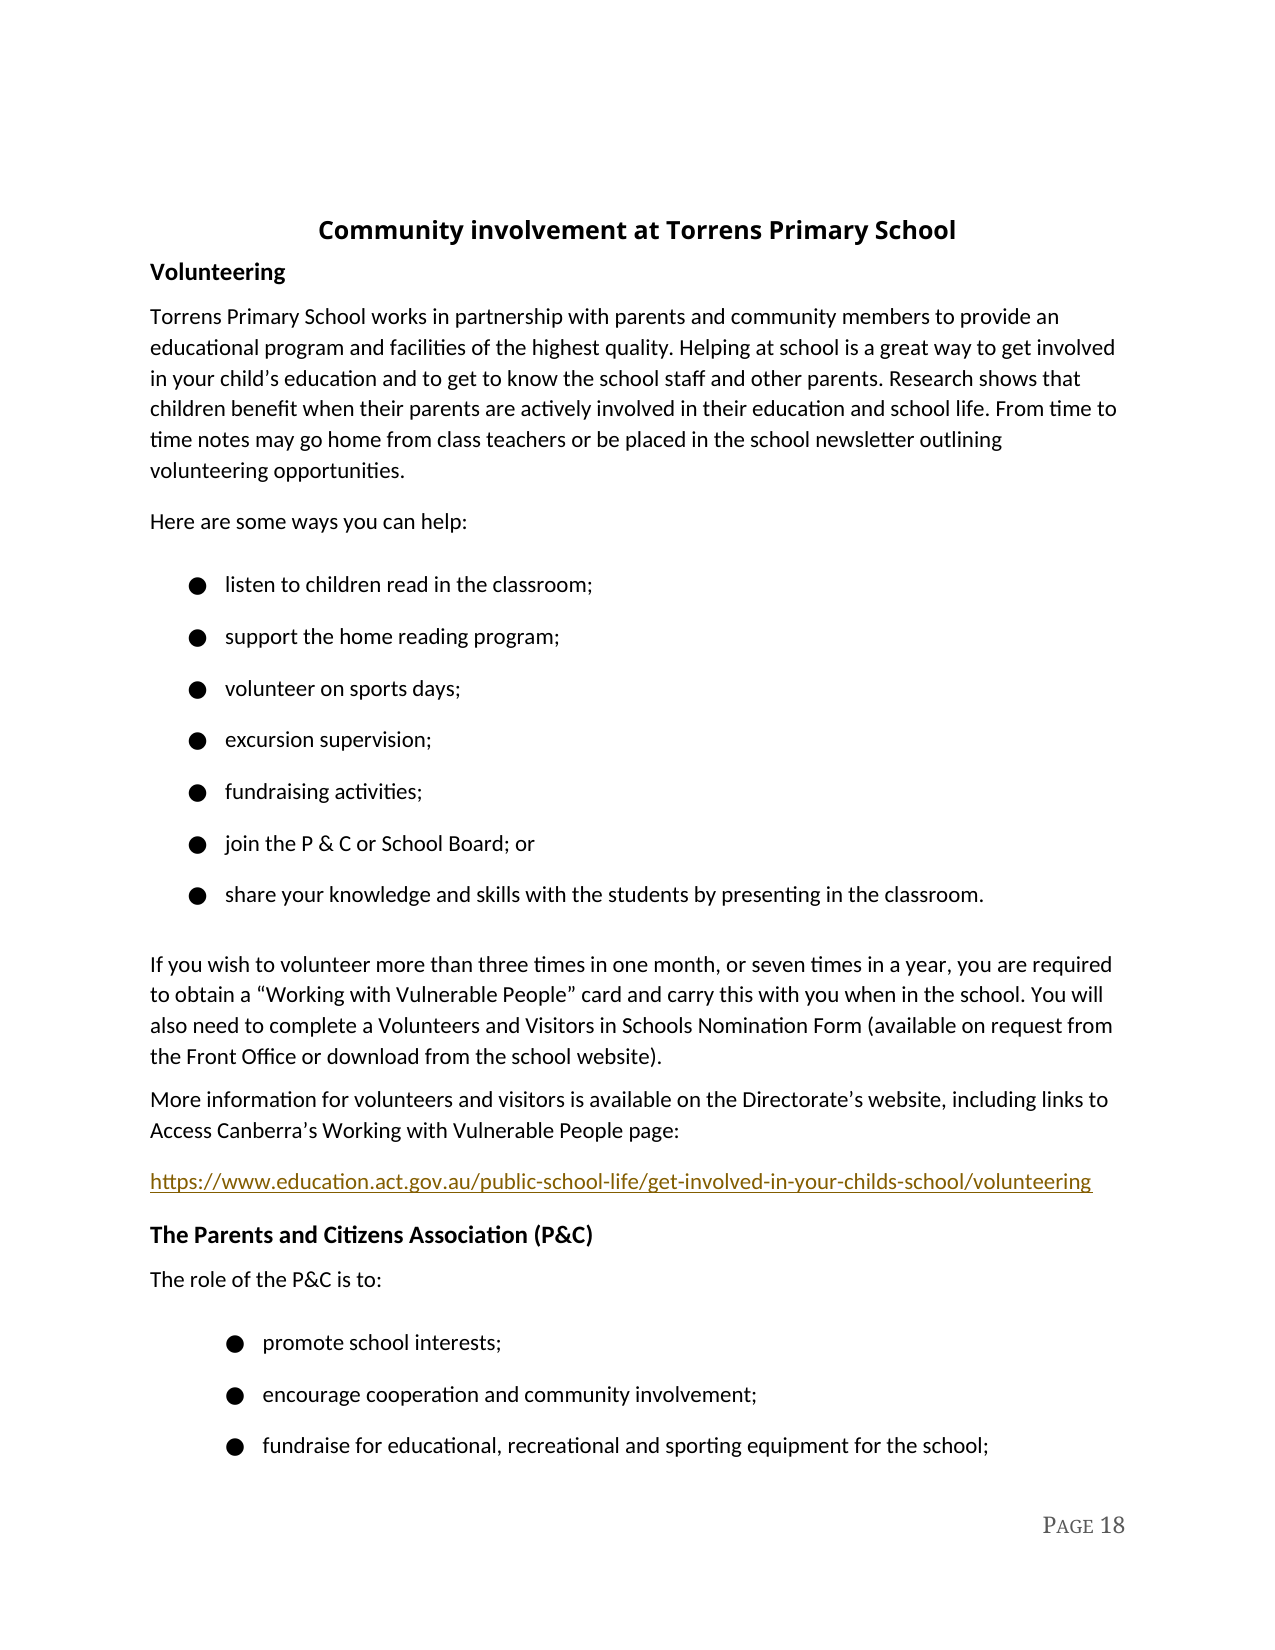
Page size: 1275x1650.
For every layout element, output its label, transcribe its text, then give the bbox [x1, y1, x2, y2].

text More information for volunteers and visitors is available on the Directorate’s website, including links to Access Canberra’s Working with Vulnerable People page: [150, 1085, 1125, 1144]
list excursion supervision; [187, 714, 1125, 761]
subtitle Community involvement at Torrens Primary School [150, 212, 1125, 247]
list join the P & C or School Board; or [187, 817, 1125, 864]
text If you wish to volunteer more than three times in one month, or seven times in a year, you are required to obtain a “Working with Vulnerable People” card and carry this with you when in the school. You will also need to complete a Volunteers and Visitors in Schools Nomination Form (available on request from the Front Office or download from the school website). [150, 950, 1125, 1070]
text The role of the P&C is to: [150, 1265, 1125, 1293]
list fundraising activities; [187, 766, 1125, 813]
subtitle Volunteering [150, 256, 1125, 287]
list support the home reading program; [187, 611, 1125, 658]
text Here are some ways you can help: [150, 507, 1125, 535]
list promote school interests; [225, 1317, 1125, 1364]
text Torrens Primary School works in partnership with parents and community members to provide an educational program and facilities of the highest quality. Helping at school is a great way to get involved in your child’s education and to get to know the school staff and other parents. Research shows that children benefit when their parents are actively involved in their education and school life. From time to time notes may go home from class teachers or be placed in the school newsletter outlining volunteering opportunities. [150, 302, 1125, 484]
text https://www.education.act.gov.au/public-school-life/get-involved-in-your-childs-school/volunteering [150, 1167, 1125, 1196]
list share your knowledge and skills with the students by presenting in the classroom. [187, 869, 1125, 916]
subtitle The Parents and Citizens Association (P&C) [150, 1219, 1125, 1249]
list volunteer on sports days; [187, 662, 1125, 709]
list encourage cooperation and community involvement; [225, 1368, 1125, 1415]
list listen to children read in the classroom; [187, 559, 1125, 606]
list fundraise for educational, recreational and sporting equipment for the school; [225, 1420, 1125, 1467]
